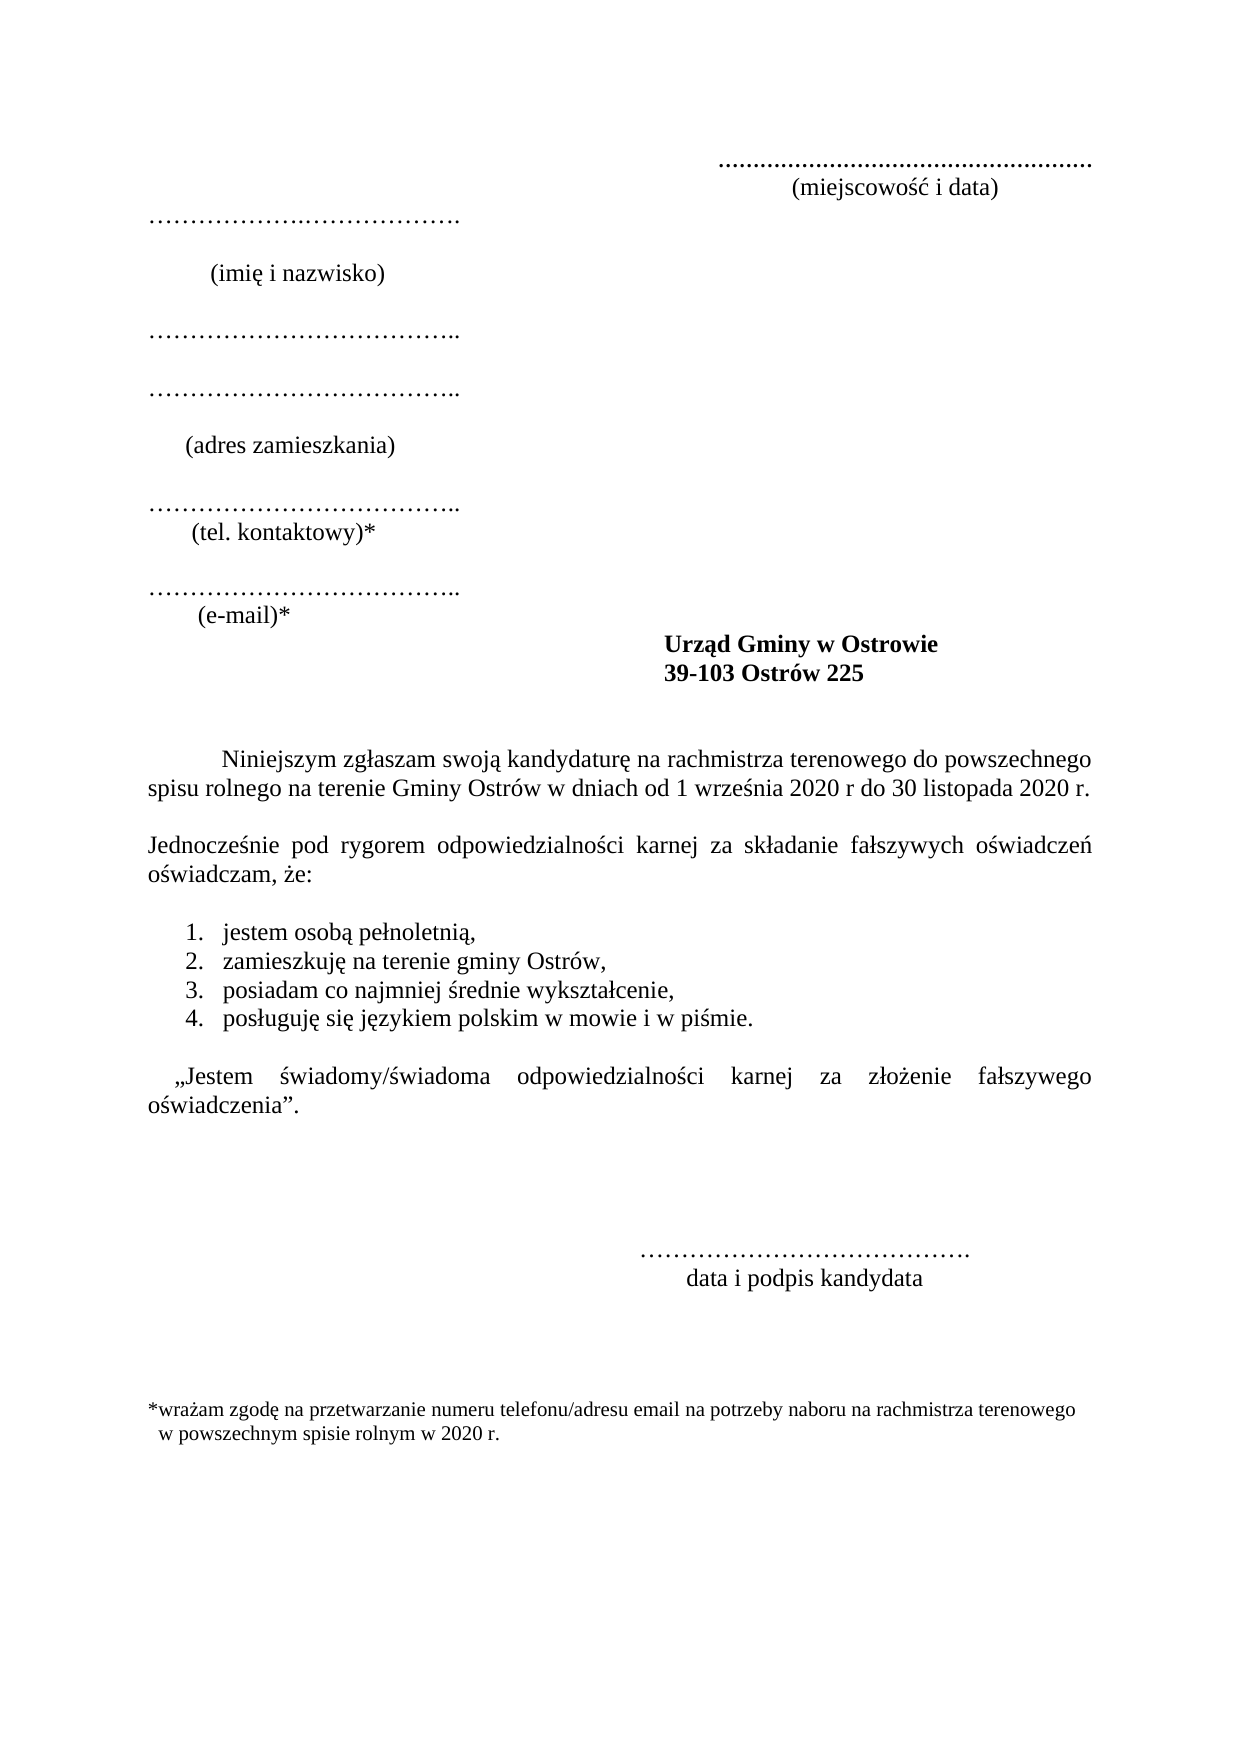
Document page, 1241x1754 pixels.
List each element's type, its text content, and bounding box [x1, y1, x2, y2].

text ……………………………………………… [148, 148, 1093, 172]
text ……………….………………. [148, 200, 1093, 229]
text Niniejszym zgłaszam swoją kandydaturę na rachmistrza terenowego do powszechnego spisu rolnego na terenie Gminy Ostrów w dniach od 1 września 2020 r do 30 listopada 2020 r. [148, 744, 1093, 802]
list posiadam co najmniej średnie wykształcenie, [185, 975, 1093, 1003]
text ……………………………….. [148, 373, 1093, 402]
text ……………………………….. [148, 315, 1093, 344]
text (tel. kontaktowy)* [148, 517, 1093, 545]
text *wrażam zgodę na przetwarzanie numeru telefonu/adresu email na potrzeby naboru na rachmistrza terenowego [148, 1397, 1093, 1421]
text data i podpis kandydata [516, 1263, 1093, 1291]
list posługuję się językiem polskim w mowie i w piśmie. [185, 1003, 1093, 1032]
text …………………………………. [516, 1234, 1093, 1263]
text (e-mail)* [148, 601, 1093, 629]
text „Jestem świadomy/świadoma odpowiedzialności karnej za złożenie fałszywego oświadczenia”. [148, 1061, 1093, 1119]
list zamieszkuję na terenie gminy Ostrów, [185, 946, 1093, 975]
text ……………………………….. [148, 572, 1093, 601]
text w powszechnym spisie rolnym w 2020 r. [148, 1421, 1093, 1445]
text Jednocześnie pod rygorem odpowiedzialności karnej za składanie fałszywych oświadczeń oświadczam, że: [148, 831, 1093, 888]
list jestem osobą pełnoletnią, [185, 917, 1093, 946]
text ……………………………….. [148, 488, 1093, 517]
text (miejscowość i data) [148, 172, 1093, 200]
text (imię i nazwisko) [148, 258, 1093, 287]
text (adres zamieszkania) [148, 430, 1093, 459]
text 39-103 Ostrów 225 [590, 658, 1093, 687]
text Urząd Gminy w Ostrowie [590, 629, 1093, 658]
